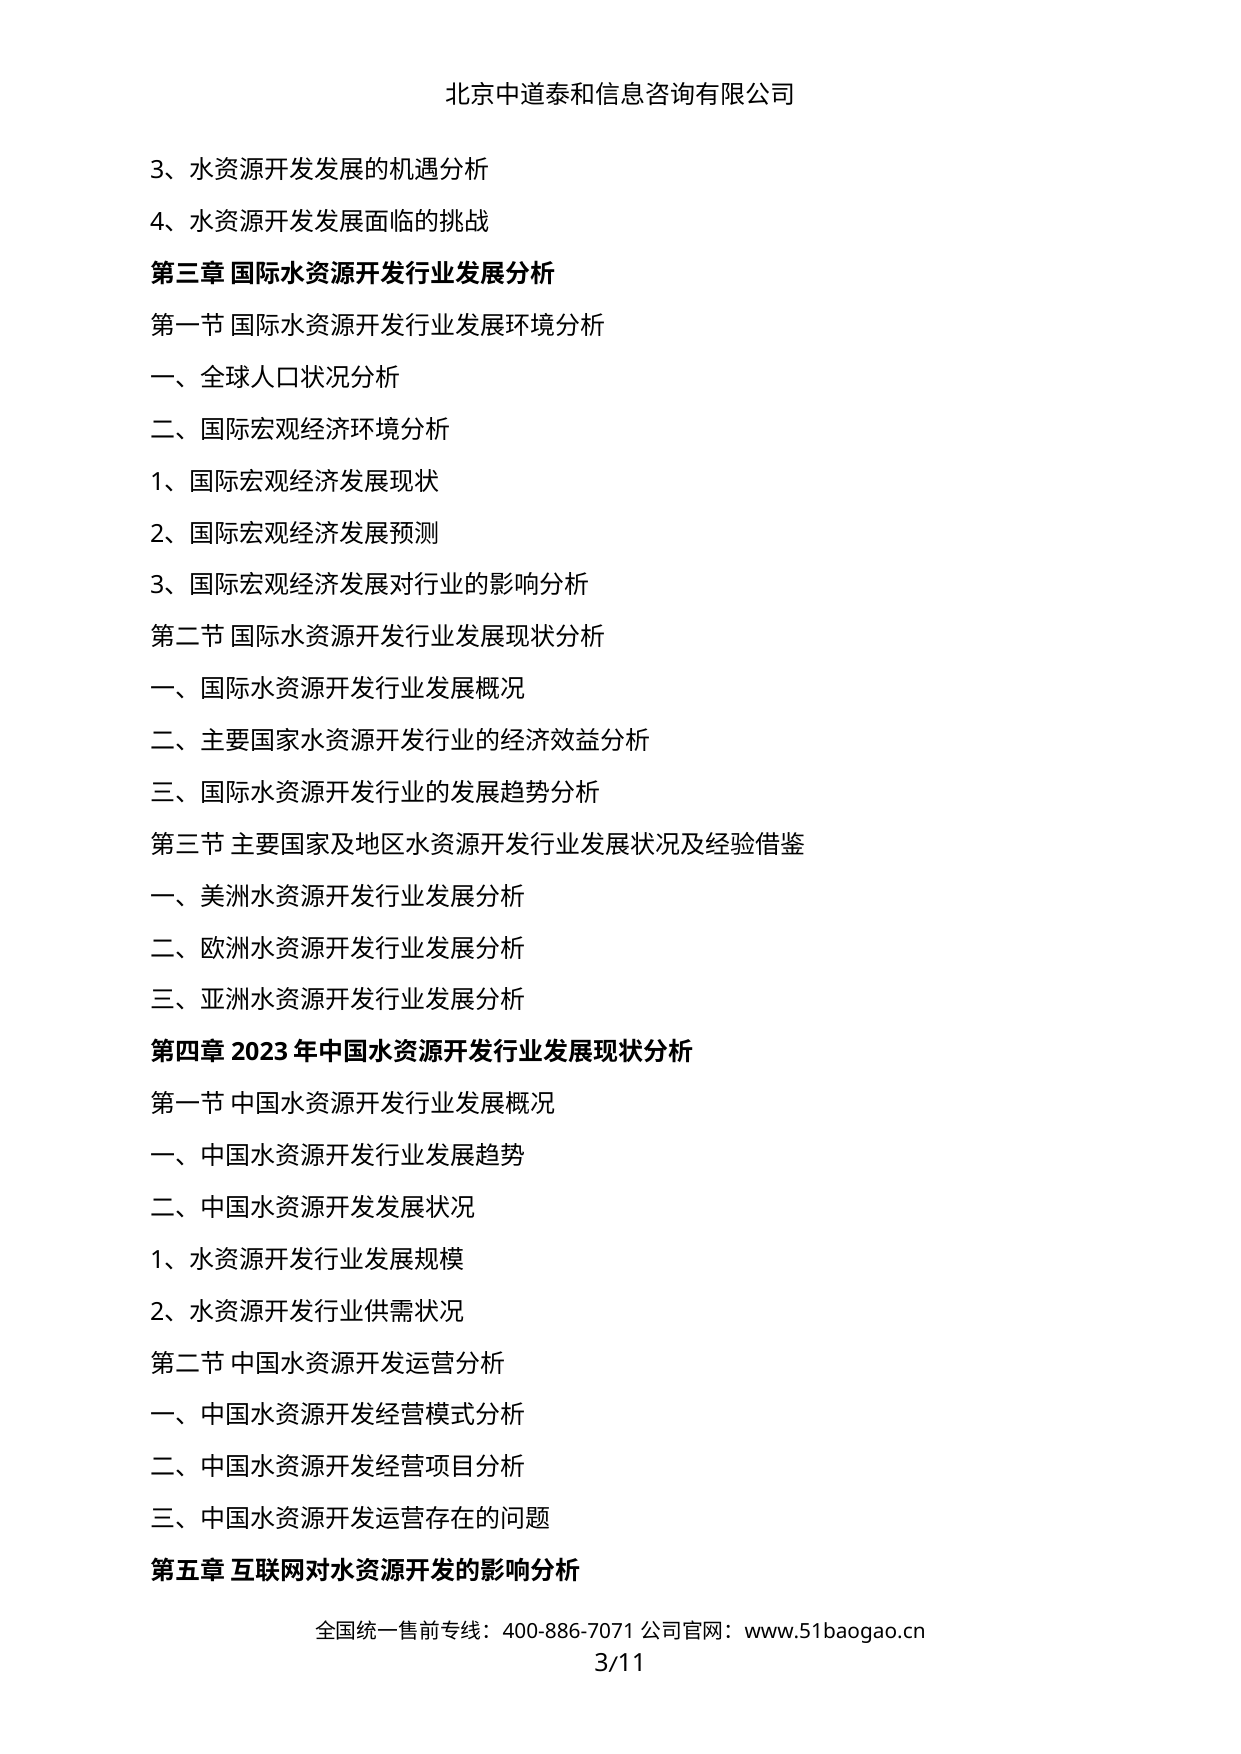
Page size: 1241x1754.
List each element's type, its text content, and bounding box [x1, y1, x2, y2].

text 一、美洲水资源开发行业发展分析 [150, 876, 1090, 912]
text 2、水资源开发行业供需状况 [150, 1291, 1090, 1327]
text 一、中国水资源开发行业发展趋势 [150, 1136, 1090, 1172]
text 1、水资源开发行业发展规模 [150, 1239, 1090, 1276]
text 第一节 国际水资源开发行业发展环境分析 [150, 306, 1090, 342]
text 二、欧洲水资源开发行业发展分析 [150, 928, 1090, 964]
text 二、中国水资源开发经营项目分析 [150, 1447, 1090, 1483]
text 二、国际宏观经济环境分析 [150, 409, 1090, 446]
text 三、中国水资源开发运营存在的问题 [150, 1499, 1090, 1535]
text 第五章 互联网对水资源开发的影响分析 [150, 1551, 1090, 1587]
text 第一节 中国水资源开发行业发展概况 [150, 1084, 1090, 1120]
text 一、国际水资源开发行业发展概况 [150, 669, 1090, 705]
text 一、中国水资源开发经营模式分析 [150, 1395, 1090, 1431]
text 第四章 2023年中国水资源开发行业发展现状分析 [150, 1032, 1090, 1068]
text 二、中国水资源开发发展状况 [150, 1187, 1090, 1224]
text 第三章 国际水资源开发行业发展分析 [150, 254, 1090, 290]
text 3、水资源开发发展的机遇分析 [150, 150, 1090, 186]
text 三、亚洲水资源开发行业发展分析 [150, 980, 1090, 1016]
text 3、国际宏观经济发展对行业的影响分析 [150, 565, 1090, 601]
text 二、主要国家水资源开发行业的经济效益分析 [150, 721, 1090, 757]
text 第三节 主要国家及地区水资源开发行业发展状况及经验借鉴 [150, 824, 1090, 861]
text 2、国际宏观经济发展预测 [150, 513, 1090, 549]
text 三、国际水资源开发行业的发展趋势分析 [150, 772, 1090, 809]
text 1、国际宏观经济发展现状 [150, 461, 1090, 497]
text 第二节 国际水资源开发行业发展现状分析 [150, 617, 1090, 653]
text 第二节 中国水资源开发运营分析 [150, 1343, 1090, 1379]
text 4、水资源开发发展面临的挑战 [150, 202, 1090, 238]
text 一、全球人口状况分析 [150, 357, 1090, 394]
